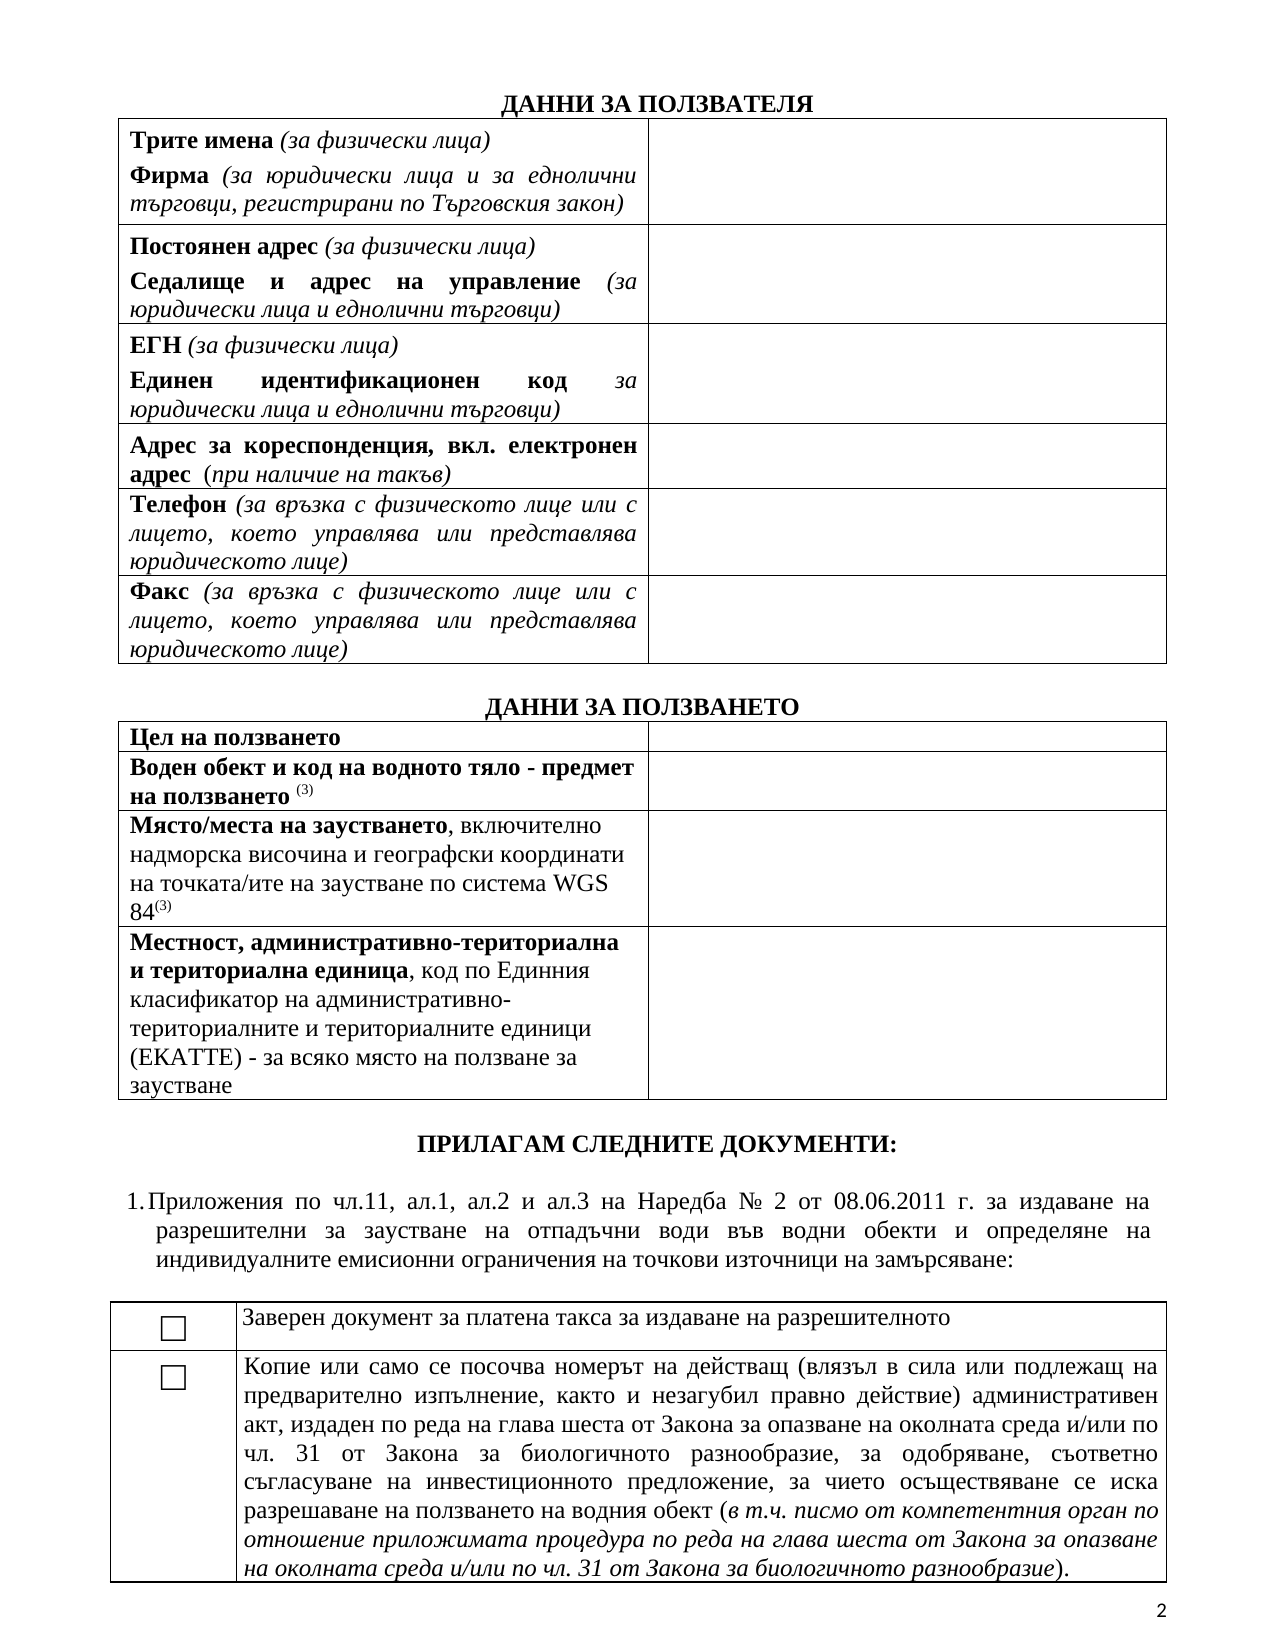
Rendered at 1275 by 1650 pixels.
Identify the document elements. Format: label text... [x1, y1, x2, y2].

table_cell [649, 722, 1166, 751]
table_cell Телефон (за връзка с физическото лице или с лицето, което управлява или представлява юридическото лице) [119, 489, 648, 575]
table_cell [649, 576, 1166, 662]
table_cell Факс (за връзка с физическото лице или с лицето, което управлява или представлява юридическото лице) [119, 576, 648, 662]
table_cell [649, 424, 1166, 488]
table_cell ЕГН (за физически лица) Единен идентификационен код за юридически лица и еднолични търговци) [119, 324, 648, 423]
list Приложения по чл.11, ал.1, ал.2 и ал.3 на Наредба № 2 от 08.06.2011 г. за издаване на разрешителни за заустване на отпадъчни води във водни обекти и определяне на индивидуалните емисионни ограничения на точкови източници на замърсяване: [126, 1186, 1152, 1273]
text ПРИЛАГАМ СЛЕДНИТЕ ДОКУМЕНТИ: [148, 1129, 1167, 1158]
table_header Трите имена (за физически лица) Фирма (за юридически лица и за еднолични търговци, регистрирани по Търговския закон) [119, 119, 648, 223]
table_header Заверен документ за платена такса за издаване на разрешителното [237, 1303, 1166, 1350]
table_cell [649, 927, 1166, 1099]
table_header ДАННИ ЗА ПОЛЗВАНЕТО [118, 692, 1167, 721]
table_cell Място/места на заустването, включително надморска височина и географски координати на точката/ите на заустване по система WGS 84(3) [119, 811, 648, 926]
table_cell Постоянен адрес (за физически лица) Седалище и адрес на управление (за юридически лица и еднолични търговци) [119, 225, 648, 323]
table_cell [649, 225, 1166, 323]
table_cell [649, 489, 1166, 575]
table_cell [649, 752, 1166, 809]
table_cell Адрес за кореспонденция, вкл. електронен адрес (при наличие на такъв) [119, 424, 648, 488]
table_cell [649, 324, 1166, 423]
table_cell Воден обект и код на водното тяло - предмет на ползването (3) [119, 752, 648, 809]
table_cell Копие или само се посочва номерът на действащ (влязъл в сила или подлежащ на предварително изпълнение, както и незагубил правно действие) административен акт, издаден по реда на глава шеста от Закона за опазване на околната среда и/или по чл. 31 от Закона за биологичното разнообразие, за одобряване, съответно съгласуване на инвестиционното предложение, за чието осъществяване се иска разрешаване на ползването на водния обект (в т.ч. писмо от компетентния орган по отношение приложимата процедура по реда на глава шеста от Закона за опазване на околната среда и/или по чл. 31 от Закона за биологичното разнообразие). [237, 1351, 1166, 1581]
table_cell Цел на ползването [119, 722, 648, 751]
table_cell □ [111, 1351, 236, 1581]
table_header □ [111, 1303, 236, 1350]
text ДАННИ ЗА ПОЛЗВАТЕЛЯ [148, 89, 1167, 117]
table_cell [649, 811, 1166, 926]
table_cell Местност, административно-териториална и териториална единица, код по Единния класификатор на административно-териториалните и териториалните единици (ЕКАТТЕ) - за всяко място на ползване за заустване [119, 927, 648, 1099]
table_header [649, 119, 1166, 223]
